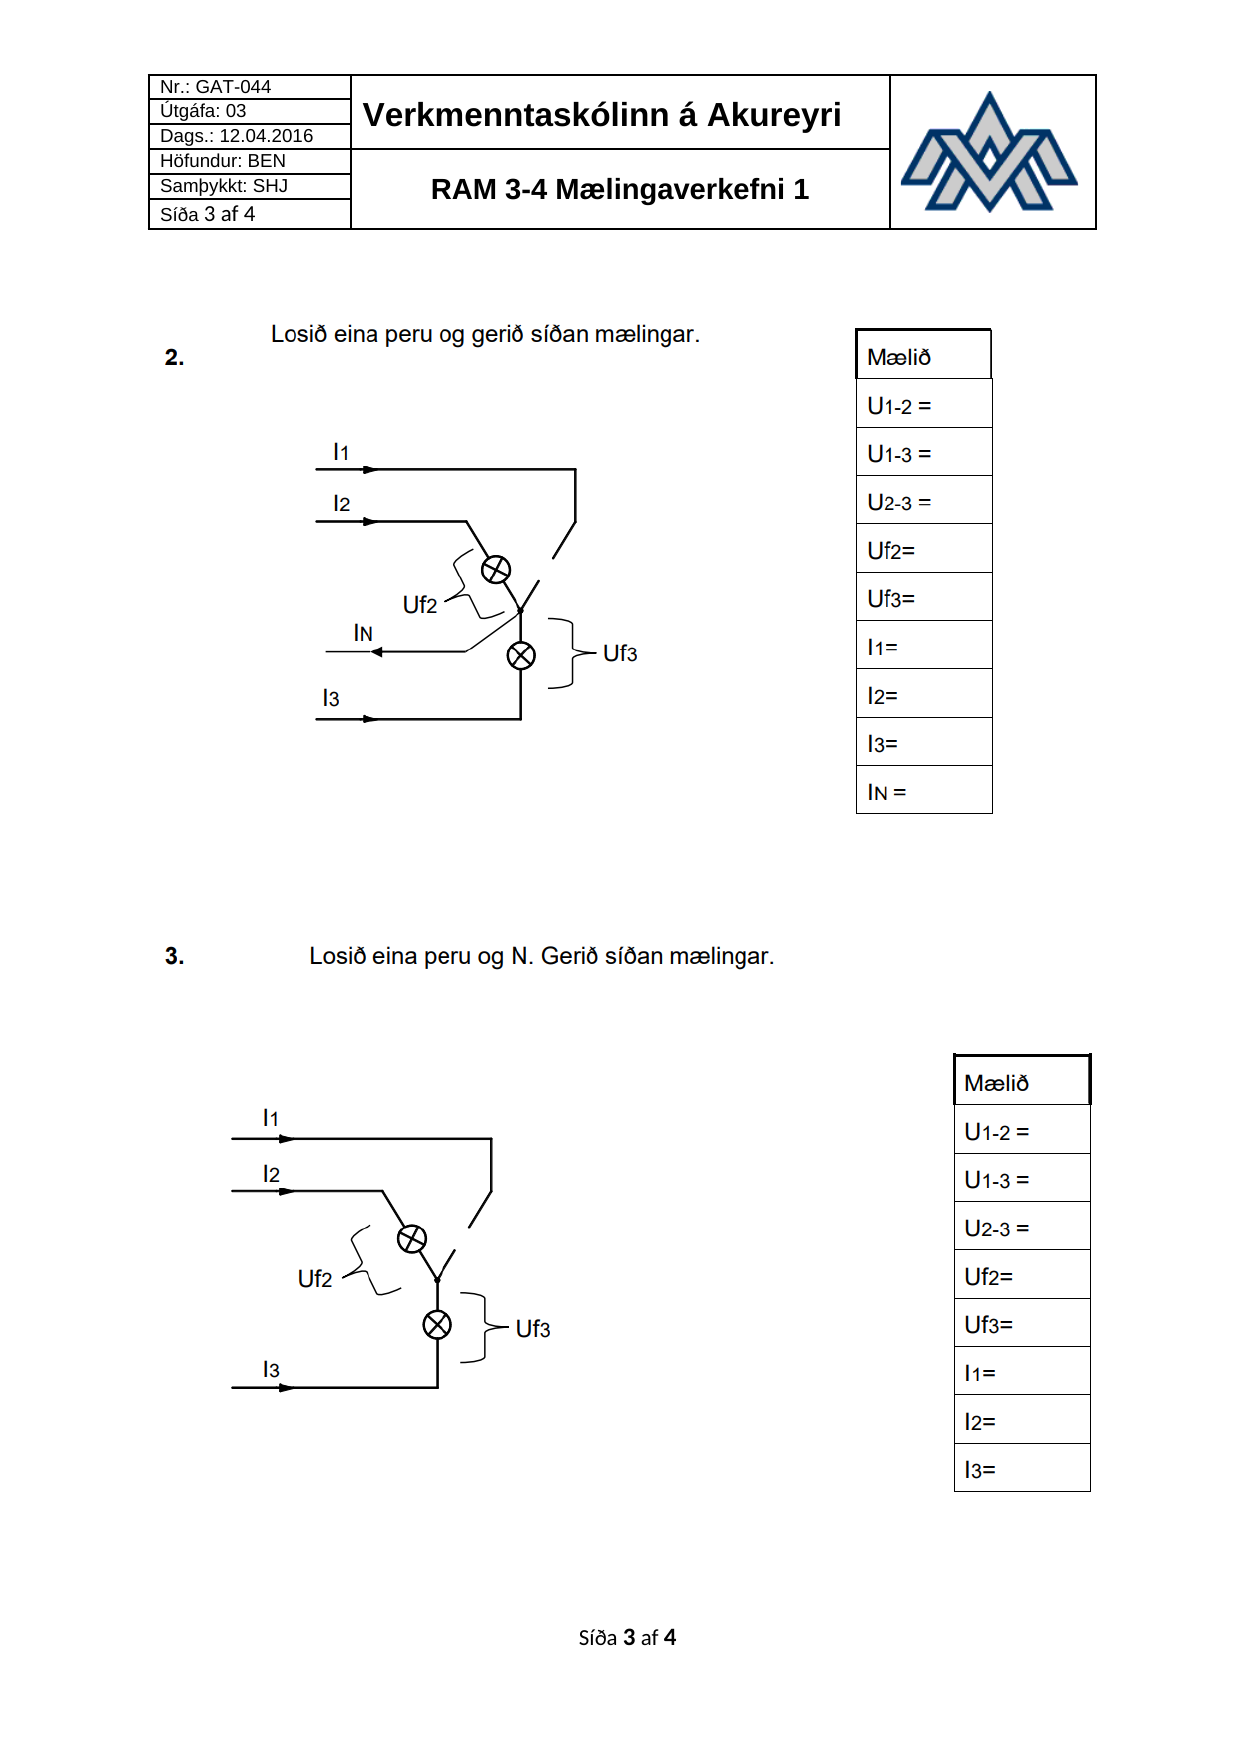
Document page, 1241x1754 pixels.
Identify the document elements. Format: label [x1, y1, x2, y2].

picture [900, 91, 1079, 213]
picture [147, 287, 1108, 1518]
